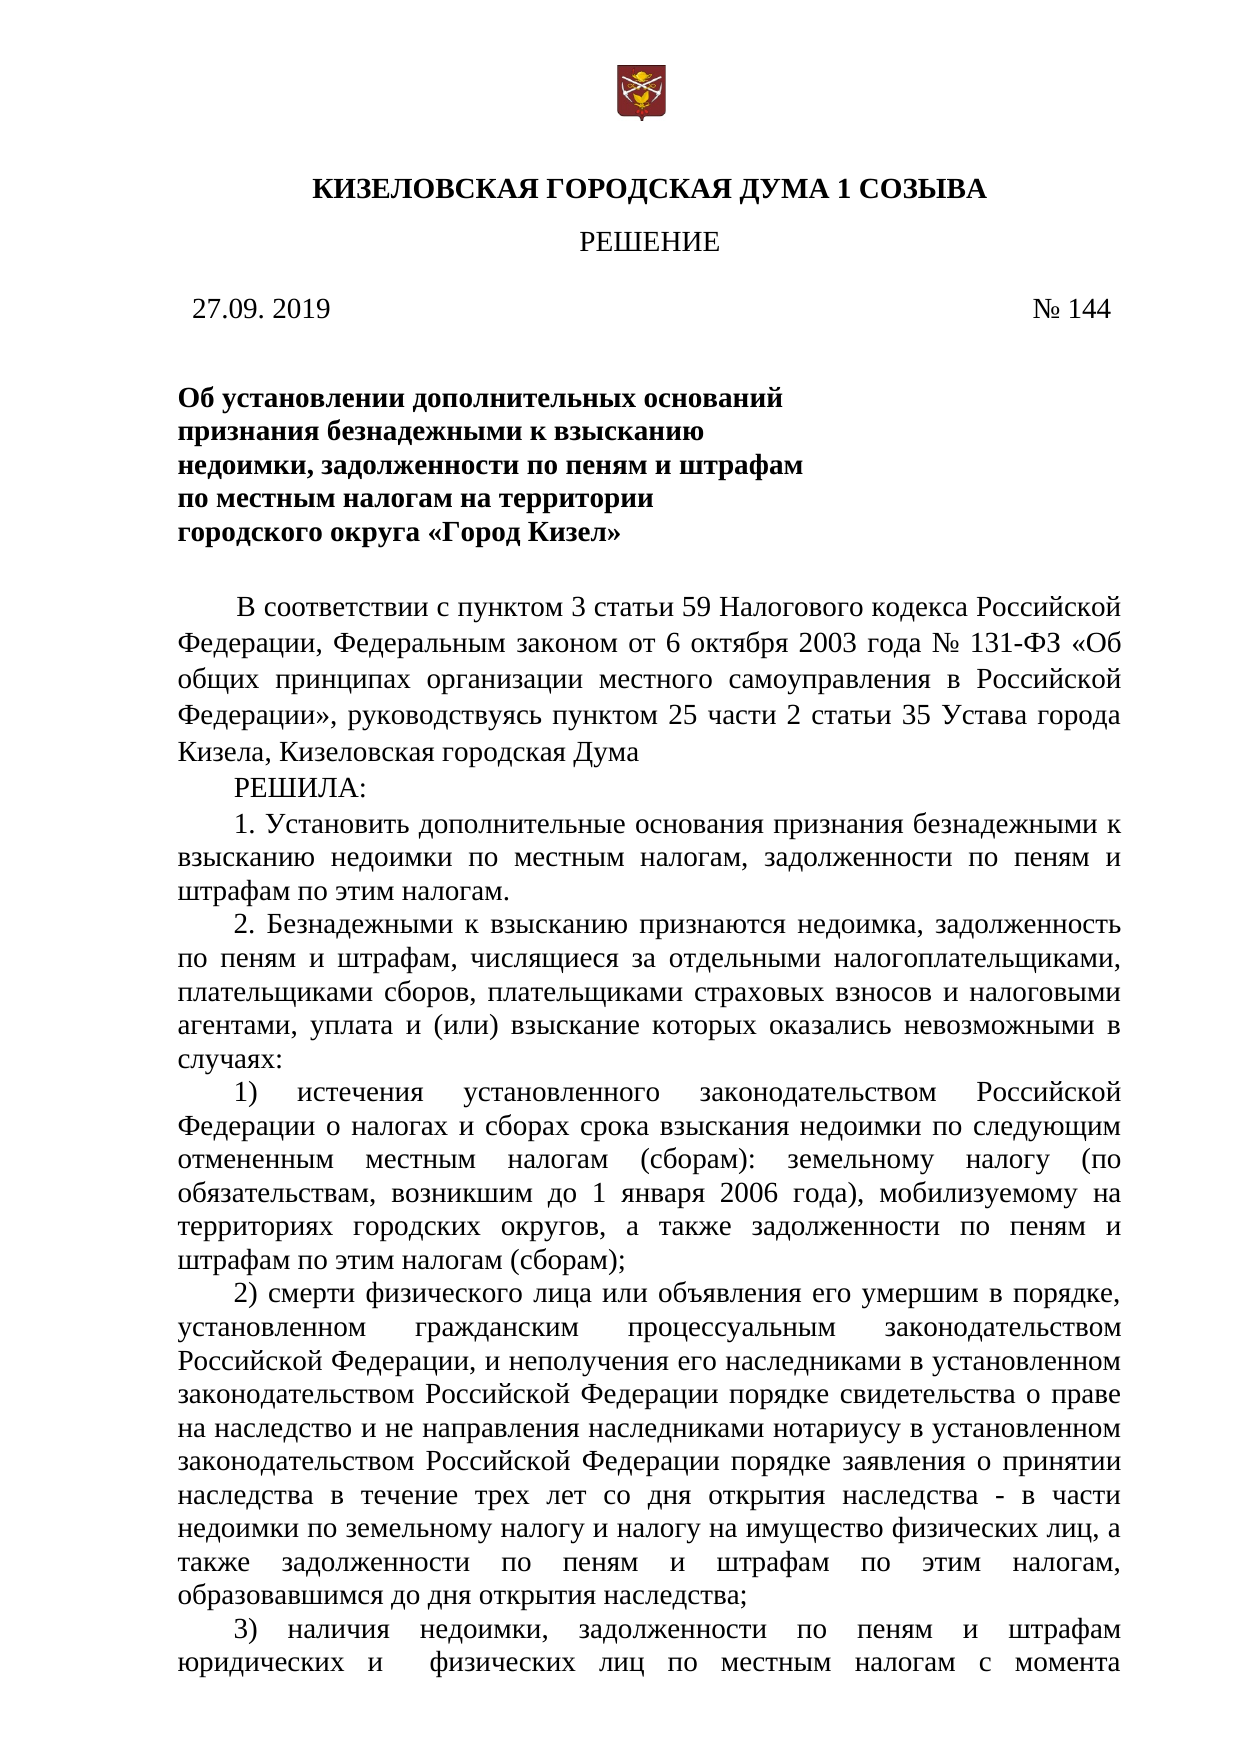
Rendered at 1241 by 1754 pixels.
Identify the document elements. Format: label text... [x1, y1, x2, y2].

text признания безнадежными к взысканию [177, 413, 1122, 447]
picture [617, 65, 666, 121]
text РЕШЕНИЕ [177, 224, 1122, 257]
text 1. Установить дополнительные основания признания безнадежными к взысканию недоимки по местным налогам, задолженности по пеням и штрафам по этим налогам. [177, 806, 1122, 907]
text по местным налогам на территории [177, 480, 1122, 514]
text РЕШИЛА: [177, 770, 1122, 803]
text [177, 1611, 1122, 1678]
text 27.09. 2019 № 144 [177, 291, 1122, 360]
text городского округа «Город Кизел» [177, 514, 1122, 547]
text 2) смерти физического лица или объявления его умершим в порядке, установленном гражданским процессуальным законодательством Российской Федерации, и неполучения его наследниками в установленном законодательством Российской Федерации порядке свидетельства о праве на наследство и не направления наследниками нотариусу в установленном законодательством Российской Федерации порядке заявления о принятии наследства в течение трех лет со дня открытия наследства - в части недоимки по земельному налогу и налогу на имущество физических лиц, а также задолженности по пеням и штрафам по этим налогам, образовавшимся до дня открытия наследства; [177, 1276, 1122, 1611]
text 2. Безнадежными к взысканию признаются недоимка, задолженность по пеням и штрафам, числящиеся за отдельными налогоплательщиками, плательщиками сборов, плательщиками страховых взносов и налоговыми агентами, уплата и (или) взыскание которых оказались невозможными в случаях: [177, 907, 1122, 1074]
text В соответствии с пунктом 3 статьи 59 Налогового кодекса Российской Федерации, Федеральным законом от 6 октября 2003 года № 131-ФЗ «Об общих принципах организации местного самоуправления в Российской Федерации», руководствуясь пунктом 25 части 2 статьи 35 Устава города Кизела, Кизеловская городская Дума [177, 589, 1122, 767]
text 1) истечения установленного законодательством Российской Федерации о налогах и сборах срока взыскания недоимки по следующим отмененным местным налогам (сборам): земельному налогу (по обязательствам, возникшим до 1 января 2006 года), мобилизуемому на территориях городских округов, а также задолженности по пеням и штрафам по этим налогам (сборам); [177, 1074, 1122, 1276]
text КИЗЕЛОВСКАЯ ГОРОДСКАЯ ДУМА 1 СОЗЫВА [177, 171, 1122, 204]
text Об установлении дополнительных оснований [177, 380, 1122, 413]
text недоимки, задолженности по пеням и штрафам [177, 447, 1122, 480]
